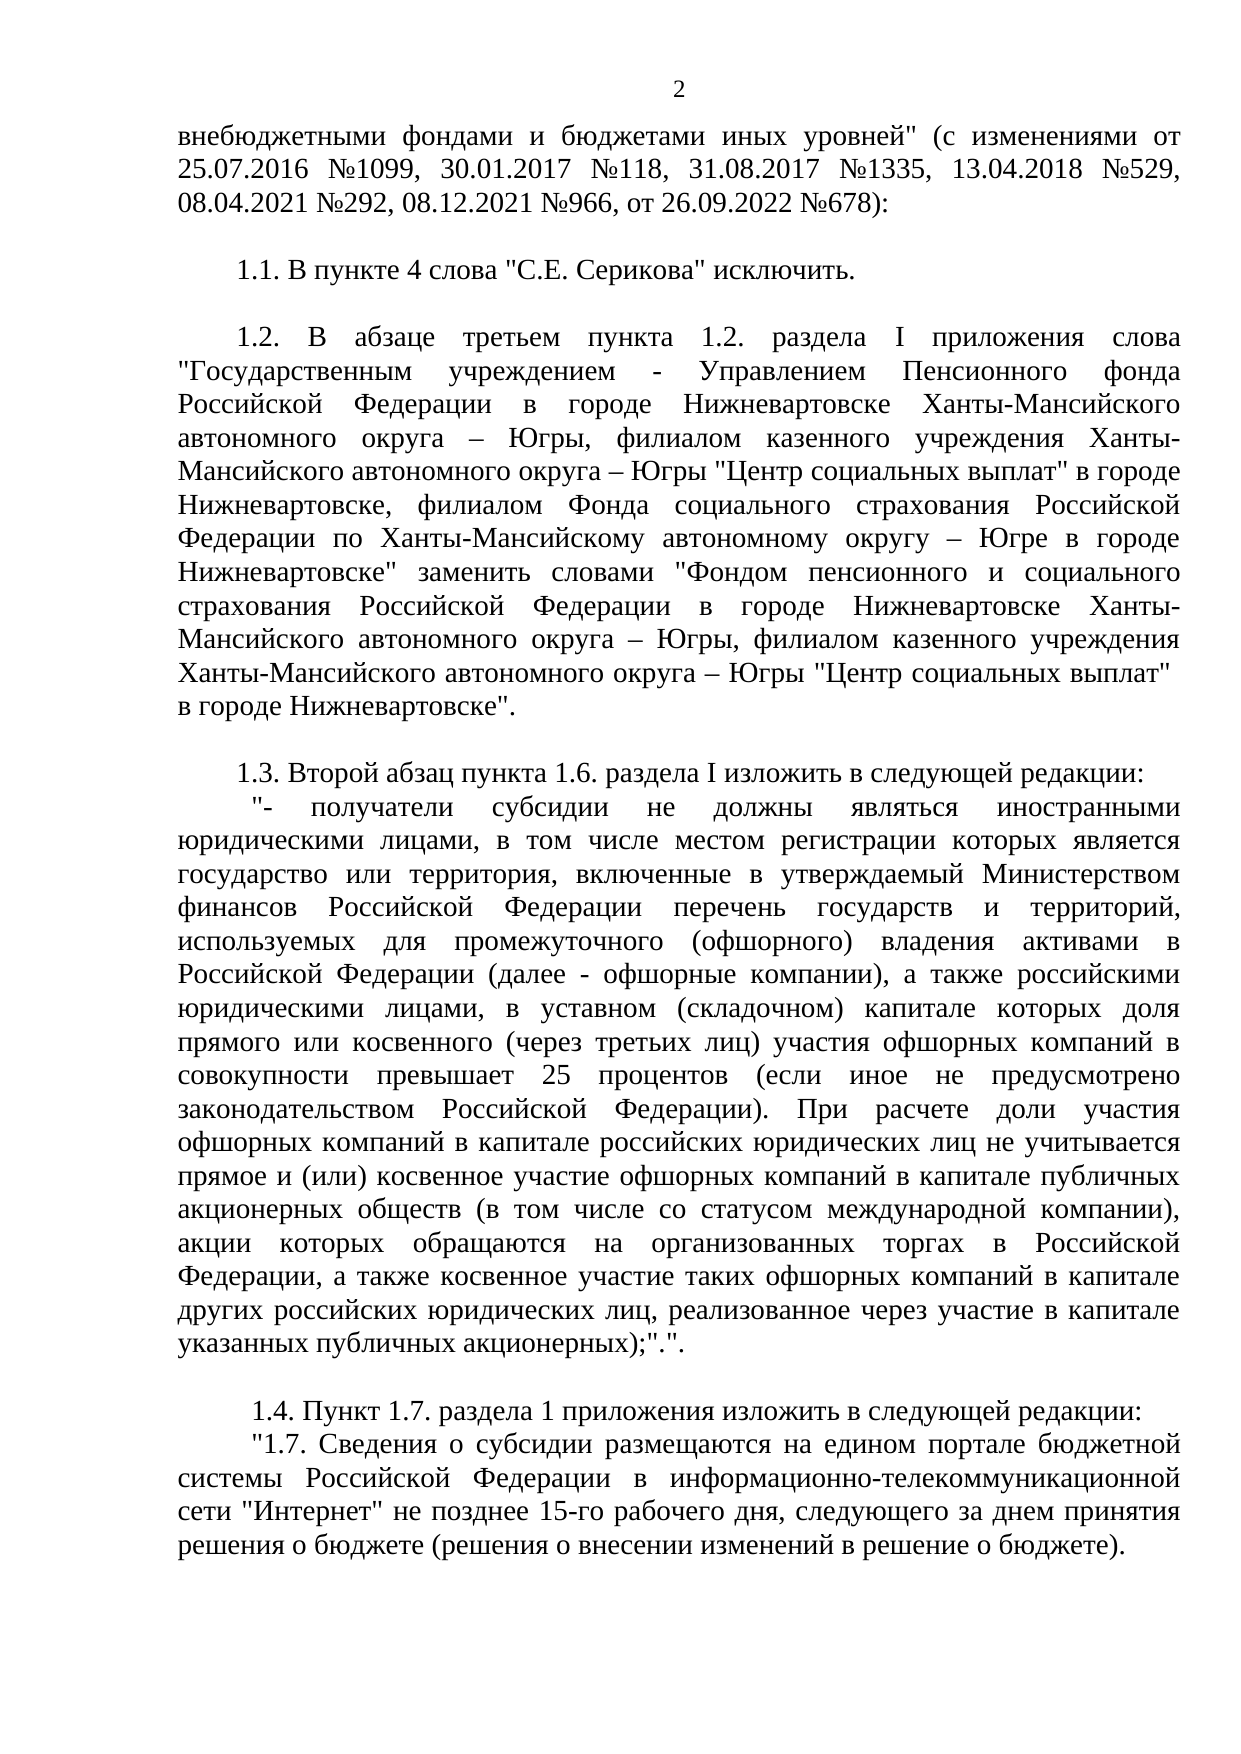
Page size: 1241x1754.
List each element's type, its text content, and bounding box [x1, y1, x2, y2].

title "1.7. Сведения о субсидии размещаются на едином портале бюджетной системы Российской Федерации в информационно-телекоммуникационной сети "Интернет" не позднее 15-го рабочего дня, следующего за днем принятия решения о бюджете (решения о внесении изменений в решение о бюджете). [177, 1426, 1181, 1560]
text 1.2. В абзаце третьем пункта 1.2. раздела I приложения слова "Государственным учреждением - Управлением Пенсионного фонда Российской Федерации в городе Нижневартовске Ханты-Мансийского автономного округа – Югры, филиалом казенного учреждения Ханты-Мансийского автономного округа – Югры "Центр социальных выплат" в городе Нижневартовске, филиалом Фонда социального страхования Российской Федерации по Ханты-Мансийскому автономному округу – Югре в городе Нижневартовске" заменить словами "Фондом пенсионного и социального страхования Российской Федерации в городе Нижневартовске Ханты-Мансийского автономного округа – Югры, филиалом казенного учреждения Ханты-Мансийского автономного округа – Югры "Центр социальных выплат" в городе Нижневартовске". [177, 319, 1181, 722]
text 1.3. Второй абзац пункта 1.6. раздела I изложить в следующей редакции: [177, 755, 1181, 789]
text "- получатели субсидии не должны являться иностранными юридическими лицами, в том числе местом регистрации которых является государство или территория, включенные в утверждаемый Министерством финансов Российской Федерации перечень государств и территорий, используемых для промежуточного (офшорного) владения активами в Российской Федерации (далее - офшорные компании), а также российскими юридическими лицами, в уставном (складочном) капитале которых доля прямого или косвенного (через третьих лиц) участия офшорных компаний в совокупности превышает 25 процентов (если иное не предусмотрено законодательством Российской Федерации). При расчете доли участия офшорных компаний в капитале российских юридических лиц не учитывается прямое и (или) косвенное участие офшорных компаний в капитале публичных акционерных обществ (в том числе со статусом международной компании), акции которых обращаются на организованных торгах в Российской Федерации, а также косвенное участие таких офшорных компаний в капитале других российских юридических лиц, реализованное через участие в капитале указанных публичных акционерных);".". [177, 789, 1181, 1359]
text 1.1. В пункте 4 слова "С.Е. Серикова" исключить. [236, 252, 1181, 286]
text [177, 118, 1181, 219]
title 1.4. Пункт 1.7. раздела 1 приложения изложить в следующей редакции: [177, 1393, 1181, 1426]
